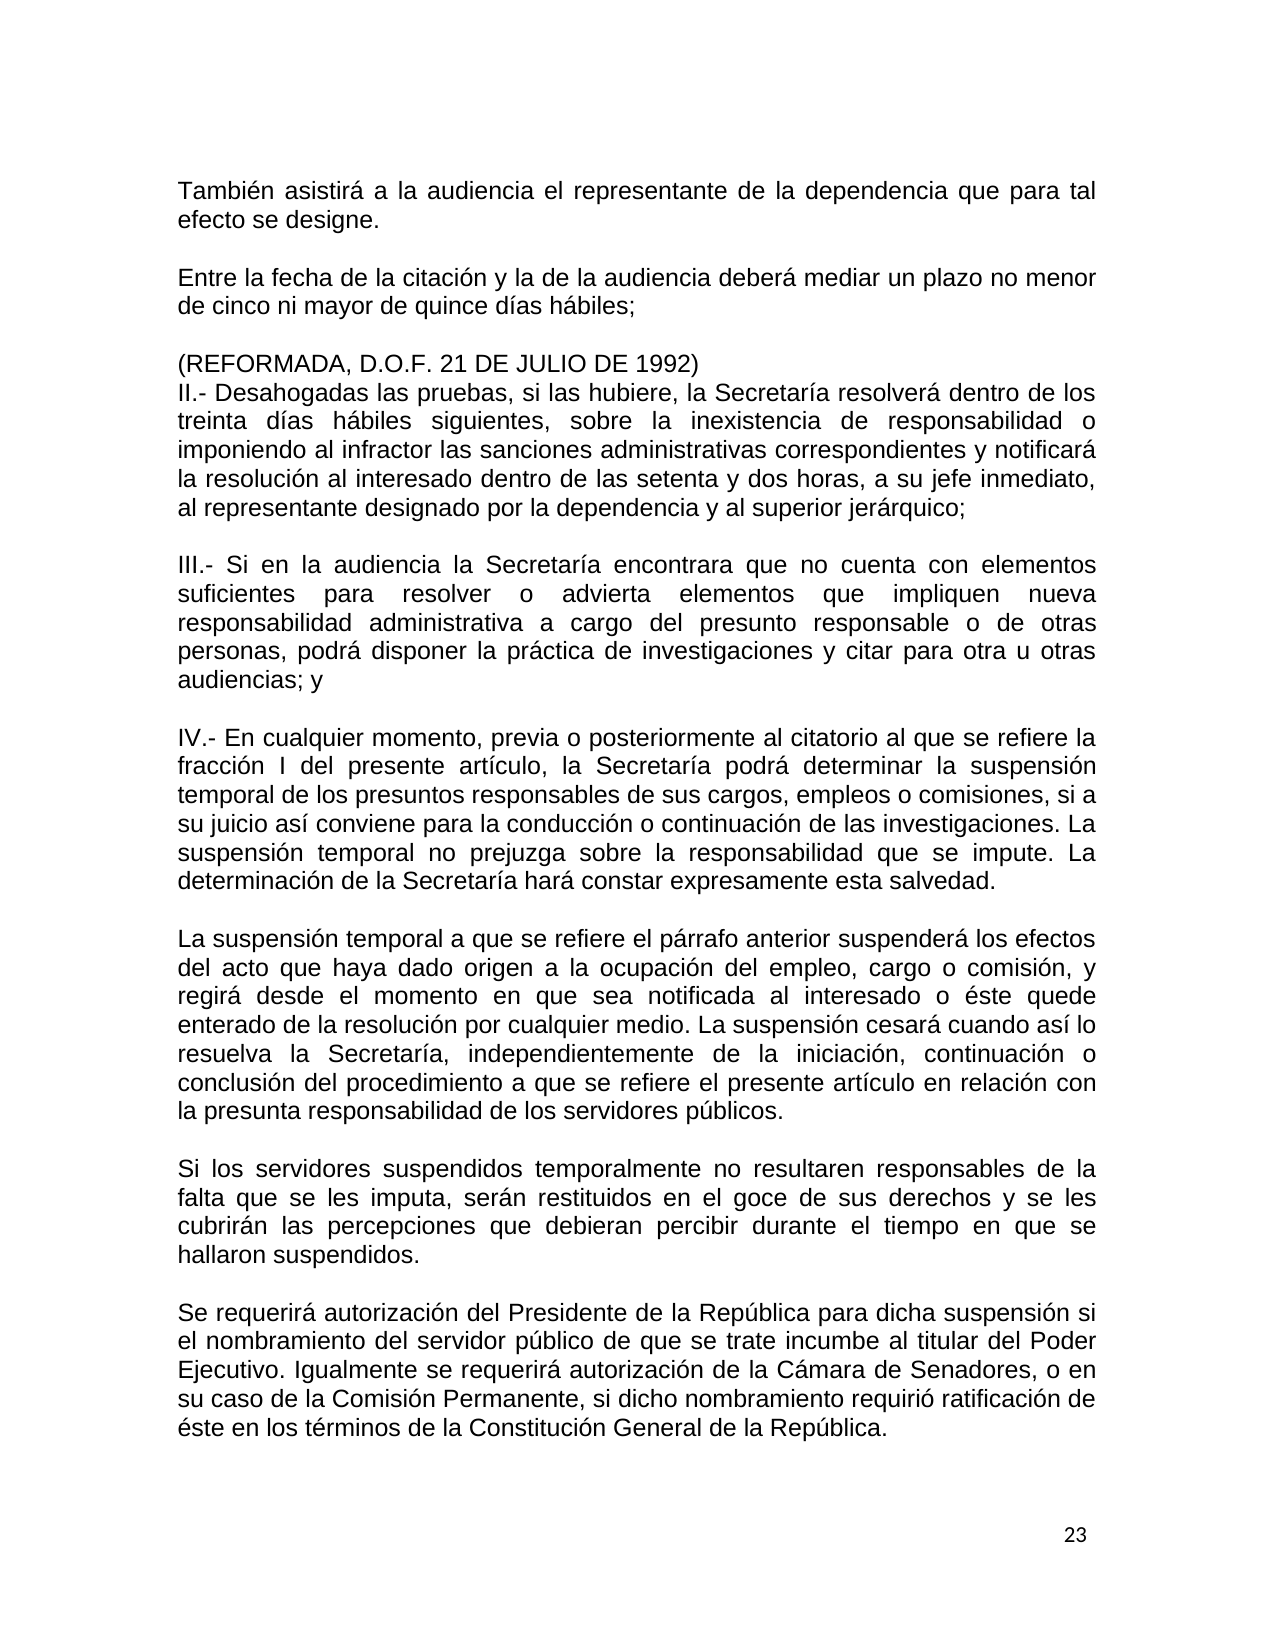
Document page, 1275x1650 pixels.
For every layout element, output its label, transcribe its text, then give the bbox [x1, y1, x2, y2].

text Se requerirá autorización del Presidente de la República para dicha suspensión si el nombramiento del servidor público de que se trate incumbe al titular del Poder Ejecutivo. Igualmente se requerirá autorización de la Cámara de Senadores, o en su caso de la Comisión Permanente, si dicho nombramiento requirió ratificación de éste en los términos de la Constitución General de la República. [177, 1298, 1098, 1441]
text Si los servidores suspendidos temporalmente no resultaren responsables de la falta que se les imputa, serán restituidos en el goce de sus derechos y se les cubrirán las percepciones que debieran percibir durante el tiempo en que se hallaron suspendidos. [177, 1154, 1098, 1269]
text III.- Si en la audiencia la Secretaría encontrara que no cuenta con elementos suficientes para resolver o advierta elementos que impliquen nueva responsabilidad administrativa a cargo del presunto responsable o de otras personas, podrá disponer la práctica de investigaciones y citar para otra u otras audiencias; y [177, 550, 1098, 694]
text La suspensión temporal a que se refiere el párrafo anterior suspenderá los efectos del acto que haya dado origen a la ocupación del empleo, cargo o comisión, y regirá desde el momento en que sea notificada al interesado o éste quede enterado de la resolución por cualquier medio. La suspensión cesará cuando así lo resuelva la Secretaría, independientemente de la iniciación, continuación o conclusión del procedimiento a que se refiere el presente artículo en relación con la presunta responsabilidad de los servidores públicos. [177, 924, 1098, 1125]
text IV.- En cualquier momento, previa o posteriormente al citatorio al que se refiere la fracción I del presente artículo, la Secretaría podrá determinar la suspensión temporal de los presuntos responsables de sus cargos, empleos o comisiones, si a su juicio así conviene para la conducción o continuación de las investigaciones. La suspensión temporal no prejuzga sobre la responsabilidad que se impute. La determinación de la Secretaría hará constar expresamente esta salvedad. [177, 723, 1098, 895]
text (REFORMADA, D.O.F. 21 DE JULIO DE 1992) [177, 349, 1098, 378]
text II.- Desahogadas las pruebas, si las hubiere, la Secretaría resolverá dentro de los treinta días hábiles siguientes, sobre la inexistencia de responsabilidad o imponiendo al infractor las sanciones administrativas correspondientes y notificará la resolución al interesado dentro de las setenta y dos horas, a su jefe inmediato, al representante designado por la dependencia y al superior jerárquico; [177, 378, 1098, 521]
text También asistirá a la audiencia el representante de la dependencia que para tal efecto se designe. [177, 176, 1098, 234]
text Entre la fecha de la citación y la de la audiencia deberá mediar un plazo no menor de cinco ni mayor de quince días hábiles; [177, 263, 1098, 320]
